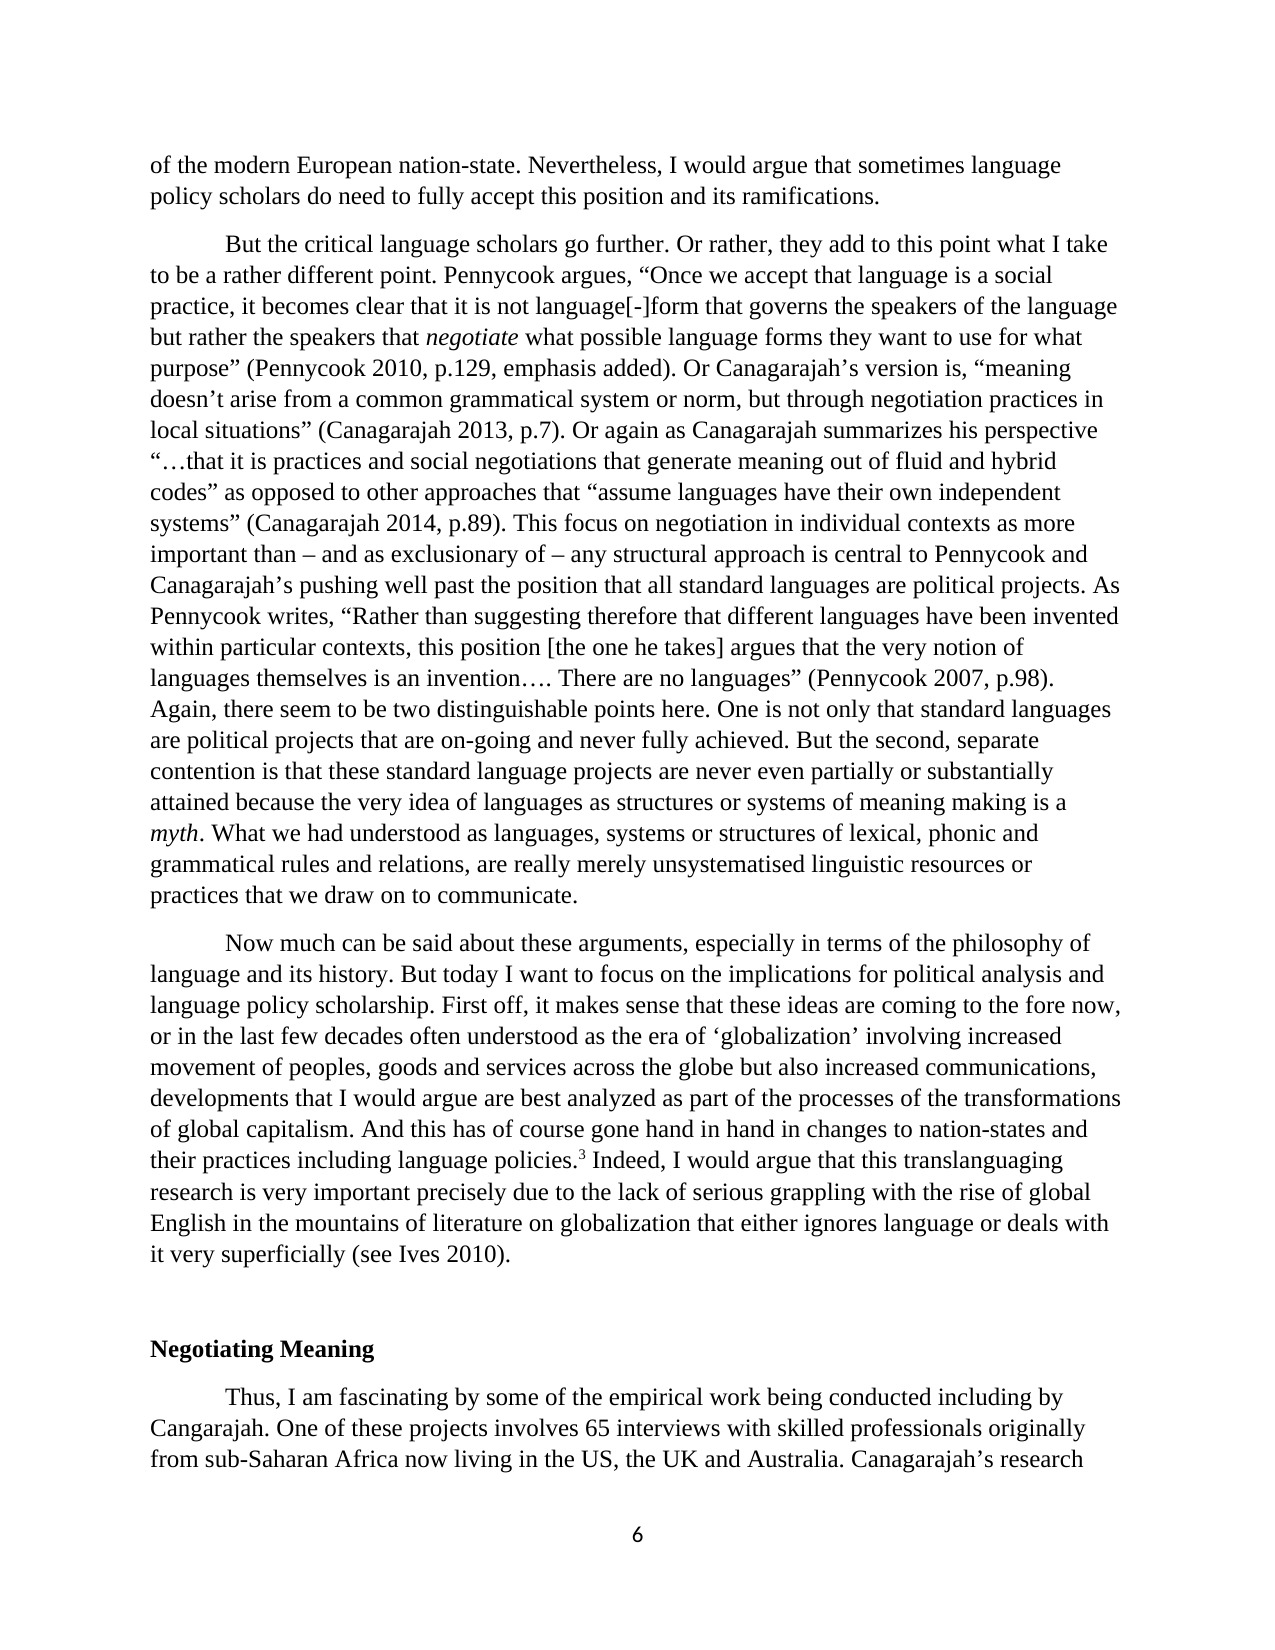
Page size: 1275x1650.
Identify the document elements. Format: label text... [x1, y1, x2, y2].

text Now much can be said about these arguments, especially in terms of the philosophy of language and its history. But today I want to focus on the implications for political analysis and language policy scholarship. First off, it makes sense that these ideas are coming to the fore now, or in the last few decades often understood as the era of ‘globalization’ involving increased movement of peoples, goods and services across the globe but also increased communications, developments that I would argue are best analyzed as part of the processes of the transformations of global capitalism. And this has of course gone hand in hand in changes to nation-states and their practices including language policies. Indeed, I would argue that this translanguaging research is very important precisely due to the lack of serious grappling with the rise of global English in the mountains of literature on globalization that either ignores language or deals with it very superficially (see Ives 2010). [150, 928, 1125, 1267]
text But the critical language scholars go further. Or rather, they add to this point what I take to be a rather different point. Pennycook argues, “Once we accept that language is a social practice, it becomes clear that it is not language[-]form that governs the speakers of the language but rather the speakers that negotiate what possible language forms they want to use for what purpose” (Pennycook 2010, p.129, emphasis added). Or Canagarajah’s version is, “meaning doesn’t arise from a common grammatical system or norm, but through negotiation practices in local situations” (Canagarajah 2013, p.7). Or again as Canagarajah summarizes his perspective “…that it is practices and social negotiations that generate meaning out of fluid and hybrid codes” as opposed to other approaches that “assume languages have their own independent systems” (Canagarajah 2014, p.89). This focus on negotiation in individual contexts as more important than – and as exclusionary of – any structural approach is central to Pennycook and Canagarajah’s pushing well past the position that all standard languages are political projects. As Pennycook writes, “Rather than suggesting therefore that different languages have been invented within particular contexts, this position [the one he takes] argues that the very notion of languages themselves is an invention…. There are no languages” (Pennycook 2007, p.98). Again, there seem to be two distinguishable points here. One is not only that standard languages are political projects that are on-going and never fully achieved. But the second, separate contention is that these standard language projects are never even partially or substantially attained because the very idea of languages as structures or systems of meaning making is a myth. What we had understood as languages, systems or structures of lexical, phonic and grammatical rules and relations, are really merely unsystematised linguistic resources or practices that we draw on to communicate. [150, 229, 1125, 909]
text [150, 1382, 1125, 1473]
text Negotiating Meaning [150, 1334, 1125, 1363]
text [150, 150, 1125, 210]
